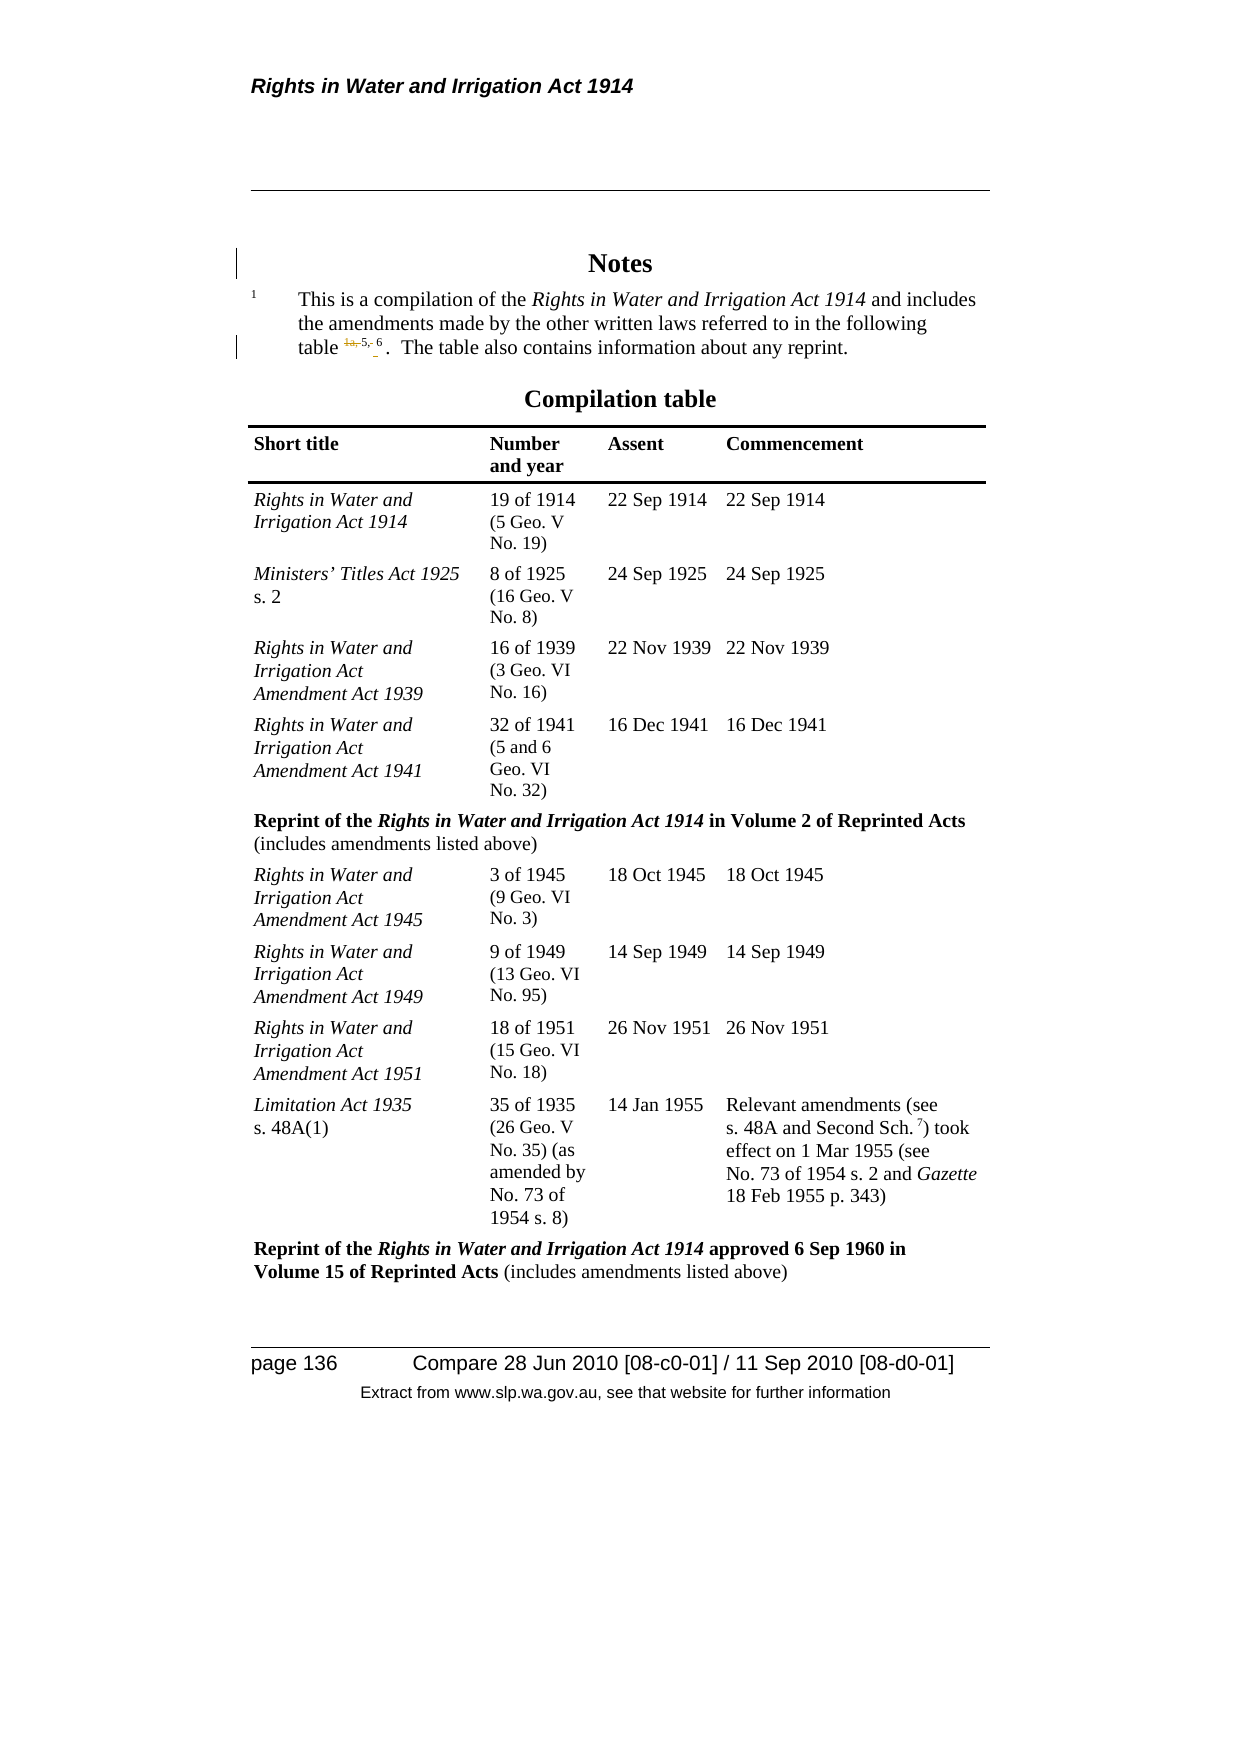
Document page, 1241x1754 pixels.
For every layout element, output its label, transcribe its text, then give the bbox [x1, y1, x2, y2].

table_cell 22 Sep 1914 [602, 484, 720, 558]
table_cell 26 Nov 1951 [720, 1012, 986, 1089]
table_cell 9 of 1949 (13 Geo. VI No. 95) [484, 935, 602, 1012]
table_cell 3 of 1945 (9 Geo. VI No. 3) [484, 859, 602, 935]
table_cell 18 Oct 1945 [602, 859, 720, 935]
subtitle Compilation table [251, 384, 990, 413]
table_cell 16 Dec 1941 [720, 709, 986, 805]
table_cell 24 Sep 1925 [720, 558, 986, 632]
table_cell Rights in Water and Irrigation Act Amendment Act 1941 [248, 709, 484, 805]
table_cell Rights in Water and Irrigation Act Amendment Act 1951 [248, 1012, 484, 1089]
table_cell 35 of 1935 (26 Geo. V No. 35) (as amended by No. 73 of 1954 s. 8) [484, 1089, 602, 1233]
table_cell Rights in Water and Irrigation Act Amendment Act 1945 [248, 859, 484, 935]
table_cell Reprint of the Rights in Water and Irrigation Act 1914 in Volume 2 of Reprinted Acts (includes amendments listed above) [248, 805, 986, 859]
table_header Assent [602, 428, 720, 481]
table_cell 22 Nov 1939 [602, 632, 720, 709]
table_cell Relevant amendments (see s. 48A and Second Sch. 7) took effect on 1 Mar 1955 (see No. 73 of 1954 s. 2 and Gazette 18 Feb 1955 p. 343) [720, 1089, 986, 1233]
table_cell 22 Nov 1939 [720, 632, 986, 709]
text 1 This is a compilation of the Rights in Water and Irrigation Act 1914 and includes the amendments made by the other written laws referred to in the following table 5,6 . The table also contains information about any reprint. [251, 287, 990, 359]
table_header Short title [248, 428, 484, 481]
table_cell 16 of 1939 (3 Geo. VI No. 16) [484, 632, 602, 709]
table_cell Rights in Water and Irrigation Act Amendment Act 1939 [248, 632, 484, 709]
subtitle Notes [251, 247, 990, 279]
table_cell Ministers’ Titles Act 1925 s. 2 [248, 558, 484, 632]
table_cell 32 of 1941 (5 and 6 Geo. VI No. 32) [484, 709, 602, 805]
table_cell Rights in Water and Irrigation Act 1914 [248, 484, 484, 558]
table_cell 14 Sep 1949 [602, 935, 720, 1012]
table_cell Reprint of the Rights in Water and Irrigation Act 1914 approved 6 Sep 1960 in Volume 15 of Reprinted Acts (includes amendments listed above) [248, 1233, 986, 1287]
table_cell 18 Oct 1945 [720, 859, 986, 935]
table_cell 16 Dec 1941 [602, 709, 720, 805]
table_header Commencement [720, 428, 986, 481]
table_cell 14 Sep 1949 [720, 935, 986, 1012]
table_cell Limitation Act 1935 s. 48A(1) [248, 1089, 484, 1233]
table_cell 18 of 1951 (15 Geo. VI No. 18) [484, 1012, 602, 1089]
table_cell 24 Sep 1925 [602, 558, 720, 632]
table_cell Rights in Water and Irrigation Act Amendment Act 1949 [248, 935, 484, 1012]
table_cell 26 Nov 1951 [602, 1012, 720, 1089]
table_cell 22 Sep 1914 [720, 484, 986, 558]
table_cell 19 of 1914 (5 Geo. V No. 19) [484, 484, 602, 558]
table_cell 8 of 1925 (16 Geo. V No. 8) [484, 558, 602, 632]
table_header Number and year [484, 428, 602, 481]
table_cell 14 Jan 1955 [602, 1089, 720, 1233]
